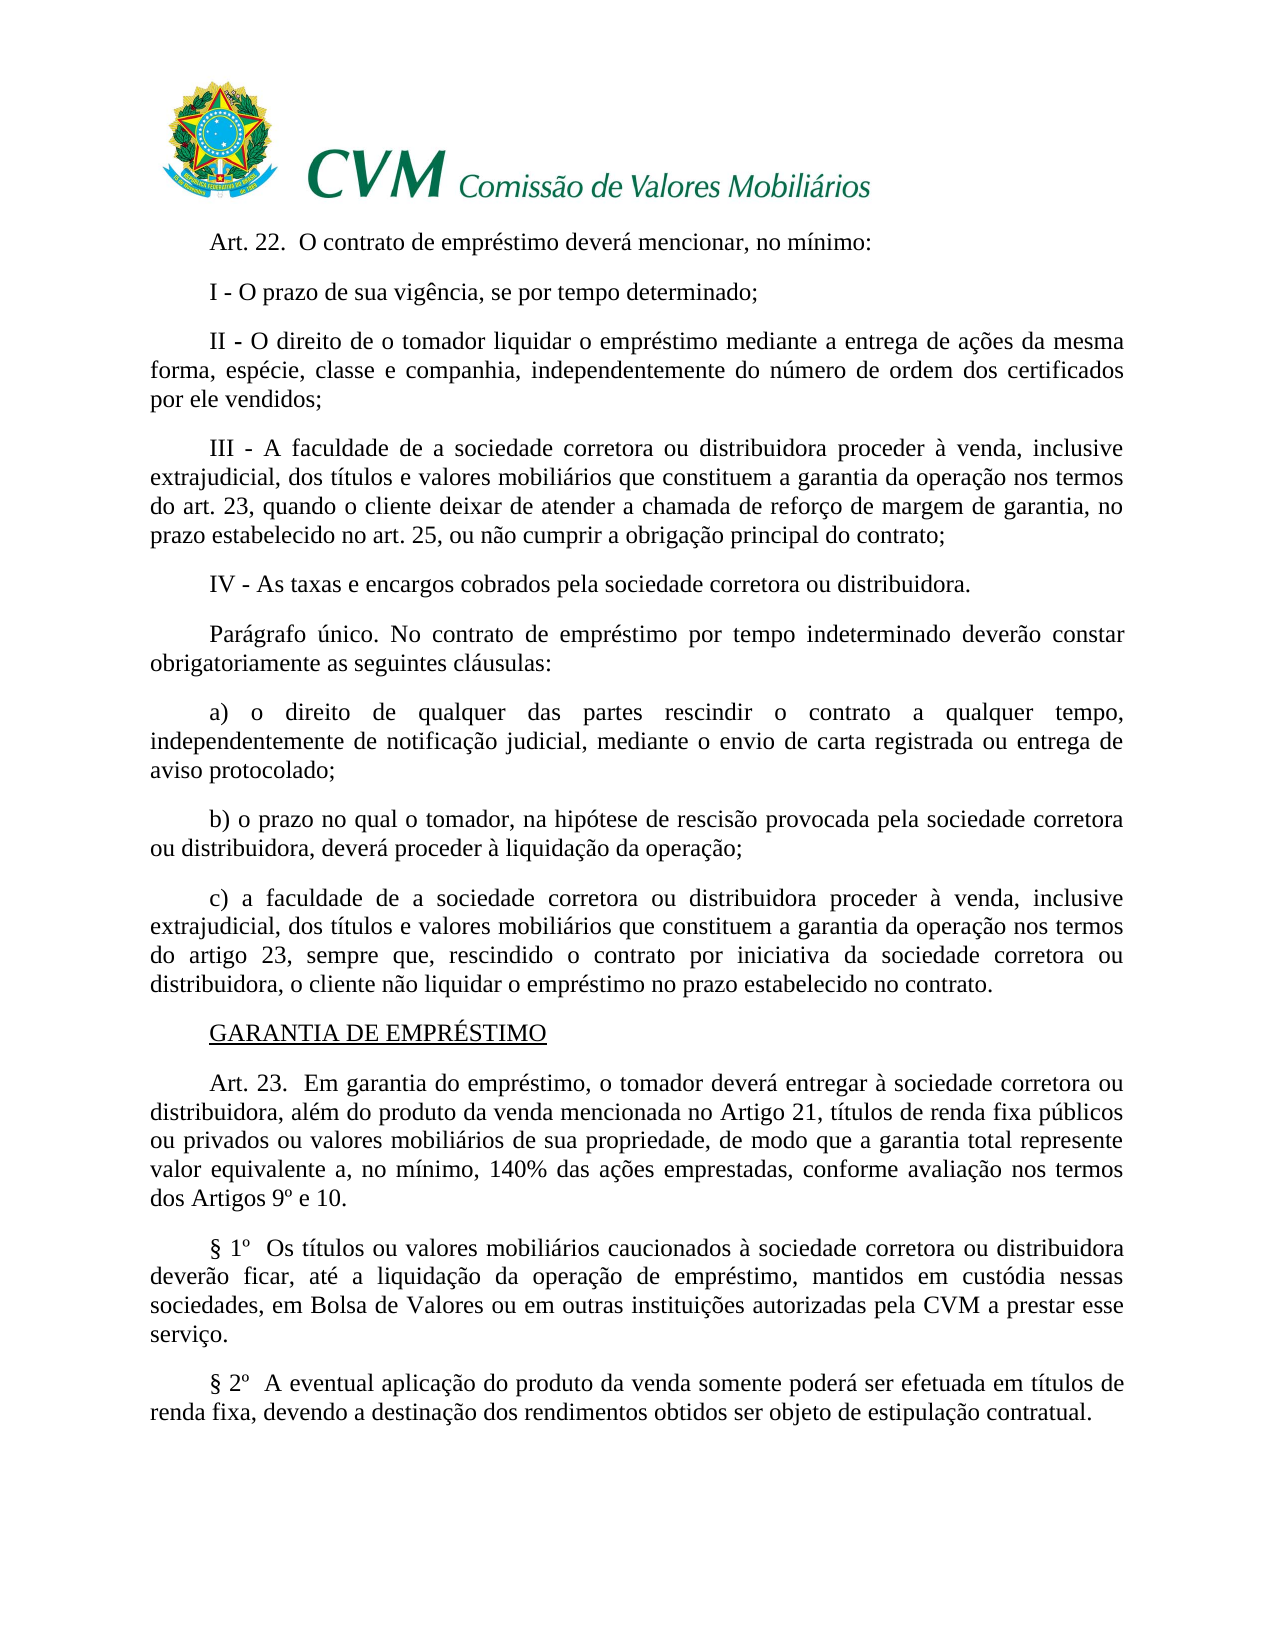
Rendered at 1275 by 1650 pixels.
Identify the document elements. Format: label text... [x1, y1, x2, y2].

text I - O prazo de sua vigência, se por tempo determinado; [150, 277, 1125, 306]
text a) o direito de qualquer das partes rescindir o contrato a qualquer tempo, independentemente de notificação judicial, mediante o envio de carta registrada ou entrega de aviso protocolado; [150, 697, 1125, 783]
text Parágrafo único. No contrato de empréstimo por tempo indeterminado deverão constar obrigatoriamente as seguintes cláusulas: [150, 619, 1125, 676]
text Art. 22. O contrato de empréstimo deverá mencionar, no mínimo: [150, 227, 1125, 256]
text § 1º Os títulos ou valores mobiliários caucionados à sociedade corretora ou distribuidora deverão ficar, até a liquidação da operação de empréstimo, mantidos em custódia nessas sociedades, em Bolsa de Valores ou em outras instituições autorizadas pela CVM a prestar esse serviço. [150, 1233, 1125, 1348]
picture [150, 75, 876, 204]
text IV - As taxas e encargos cobrados pela sociedade corretora ou distribuidora. [150, 569, 1125, 598]
text § 2º A eventual aplicação do produto da venda somente poderá ser efetuada em títulos de renda fixa, devendo a destinação dos rendimentos obtidos ser objeto de estipulação contratual. [150, 1368, 1125, 1426]
text II - O direito de o tomador liquidar o empréstimo mediante a entrega de ações da mesma forma, espécie, classe e companhia, independentemente do número de ordem dos certificados por ele vendidos; [150, 326, 1125, 413]
text b) o prazo no qual o tomador, na hipótese de rescisão provocada pela sociedade corretora ou distribuidora, deverá proceder à liquidação da operação; [150, 804, 1125, 862]
text Art. 23. Em garantia do empréstimo, o tomador deverá entregar à sociedade corretora ou distribuidora, além do produto da venda mencionada no Artigo 21, títulos de renda fixa públicos ou privados ou valores mobiliários de sua propriedade, de modo que a garantia total represente valor equivalente a, no mínimo, 140% das ações emprestadas, conforme avaliação nos termos dos Artigos 9º e 10. [150, 1068, 1125, 1212]
text III - A faculdade de a sociedade corretora ou distribuidora proceder à venda, inclusive extrajudicial, dos títulos e valores mobiliários que constituem a garantia da operação nos termos do art. 23, quando o cliente deixar de atender a chamada de reforço de margem de garantia, no prazo estabelecido no art. 25, ou não cumprir a obrigação principal do contrato; [150, 433, 1125, 548]
text GARANTIA DE EMPRÉSTIMO [150, 1018, 1125, 1047]
text c) a faculdade de a sociedade corretora ou distribuidora proceder à venda, inclusive extrajudicial, dos títulos e valores mobiliários que constituem a garantia da operação nos termos do artigo 23, sempre que, rescindido o contrato por iniciativa da sociedade corretora ou distribuidora, o cliente não liquidar o empréstimo no prazo estabelecido no contrato. [150, 883, 1125, 998]
